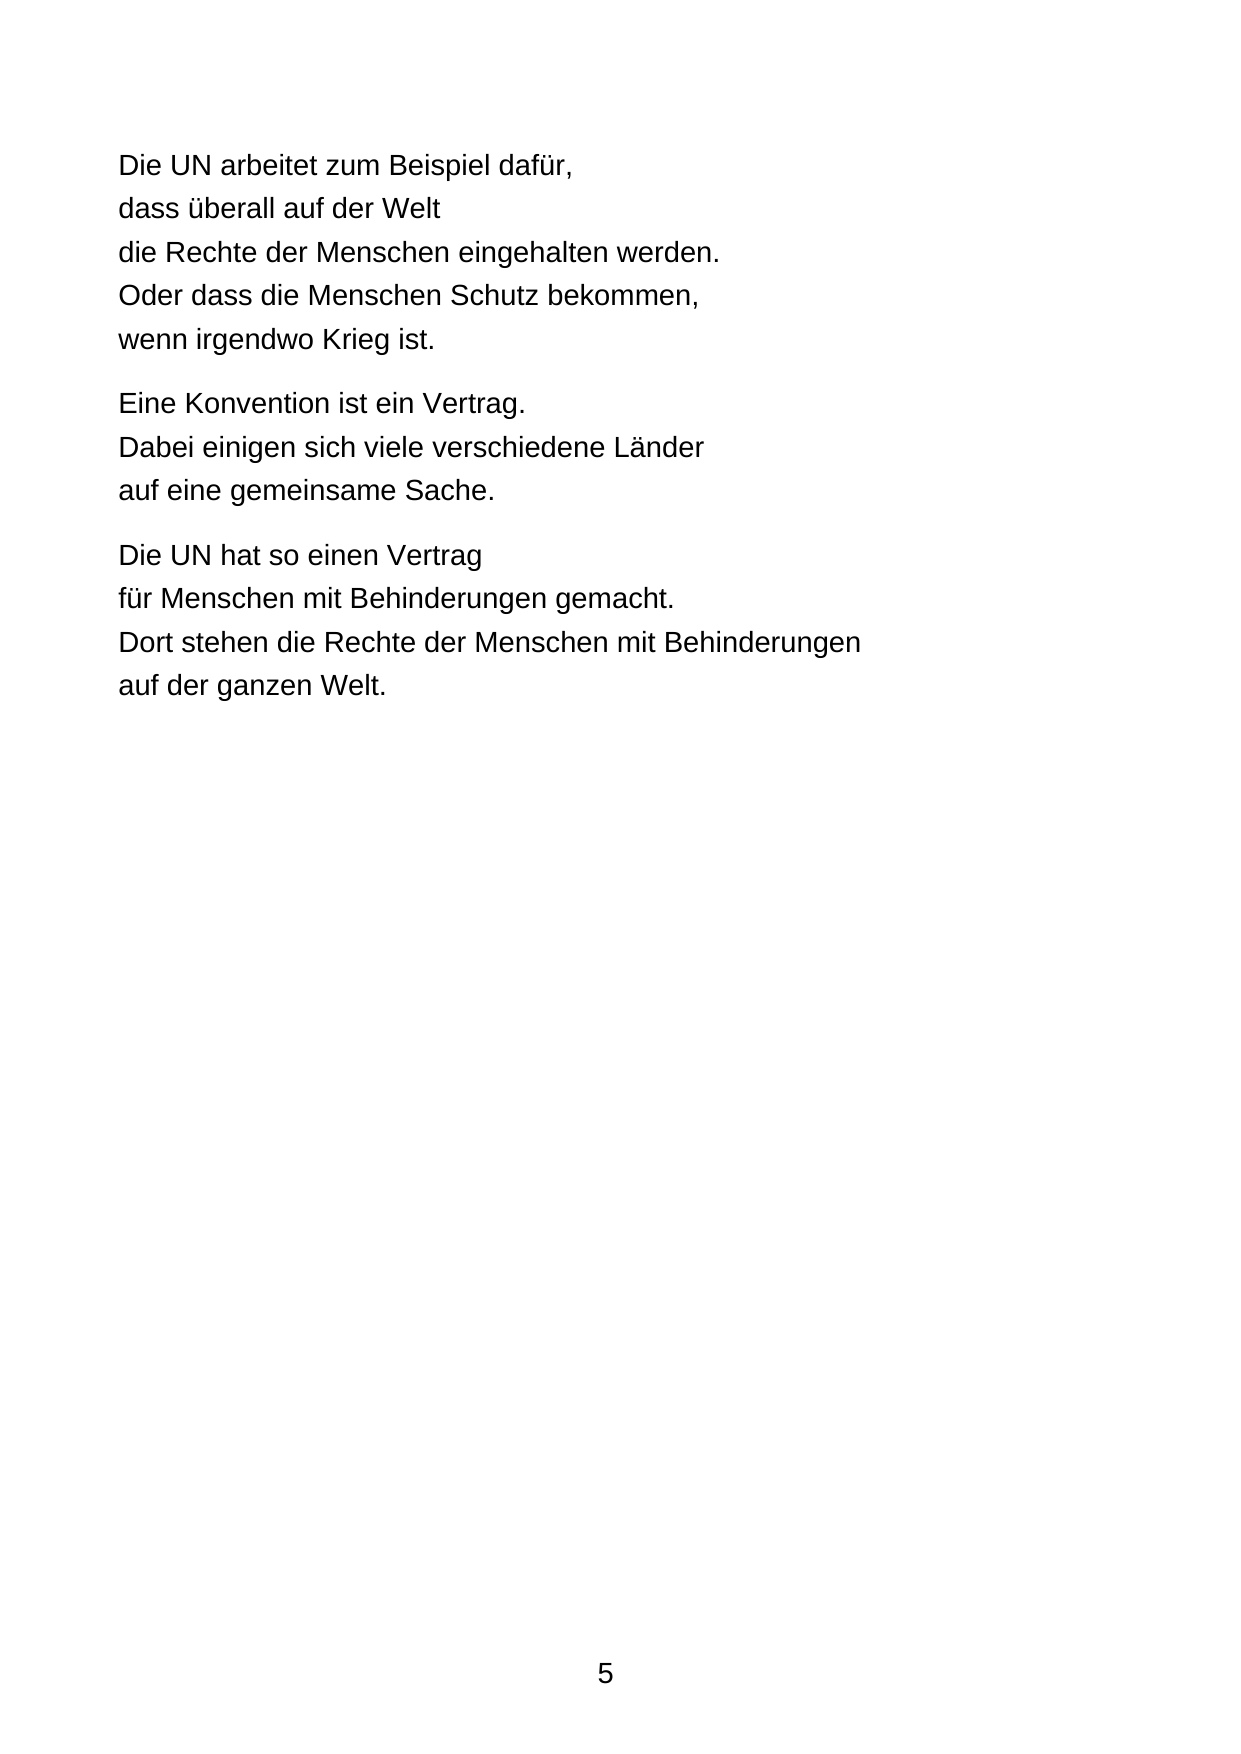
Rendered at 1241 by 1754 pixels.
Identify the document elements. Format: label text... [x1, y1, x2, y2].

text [118, 148, 1092, 355]
text Eine Konvention ist ein Vertrag. Dabei einigen sich viele verschiedene Länder auf eine gemeinsame Sache. [118, 386, 1092, 507]
text Die UN hat so einen Vertrag für Menschen mit Behinderungen gemacht. Dort stehen die Rechte der Menschen mit Behinderungen auf der ganzen Welt. [118, 538, 1092, 702]
